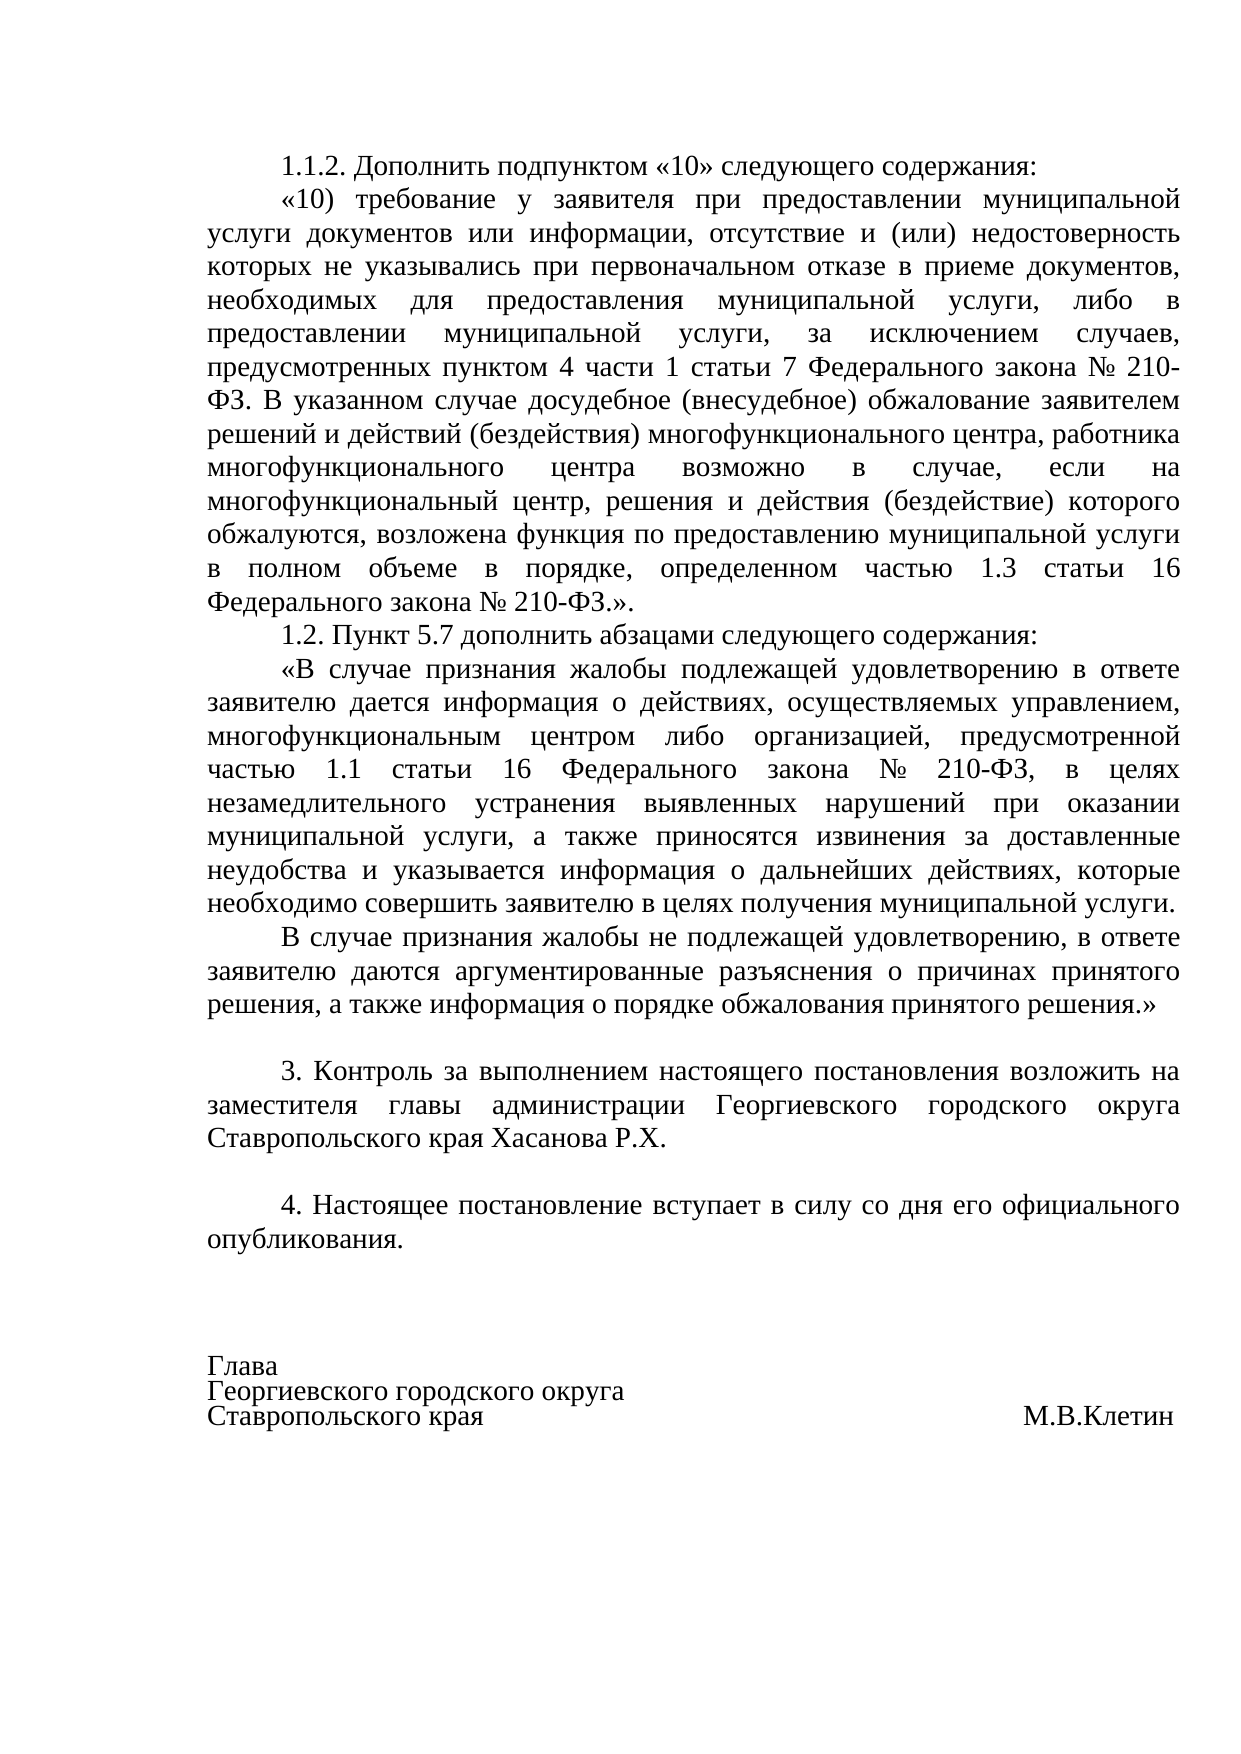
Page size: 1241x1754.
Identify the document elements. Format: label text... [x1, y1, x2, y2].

text Ставропольского края М.В.Клетин [207, 1405, 1181, 1430]
text «10) требование у заявителя при предоставлении муниципальной услуги документов или информации, отсутствие и (или) недостоверность которых не указывались при первоначальном отказе в приеме документов, необходимых для предоставления муниципальной услуги, либо в предоставлении муниципальной услуги, за исключением случаев, предусмотренных пунктом 4 части 1 статьи 7 Федерального закона № 210-ФЗ. В указанном случае досудебное (внесудебное) обжалование заявителем решений и действий (бездействия) многофункционального центра, работника многофункционального центра возможно в случае, если на многофункциональный центр, решения и действия (бездействие) которого обжалуются, возложена функция по предоставлению муниципальной услуги в полном объеме в порядке, определенном частью 1.3 статьи 16 Федерального закона № 210-ФЗ.». [207, 181, 1181, 617]
text Георгиевского городского округа [207, 1380, 1181, 1405]
text Глава [207, 1355, 1181, 1380]
text 3. Контроль за выполнением настоящего постановления возложить на заместителя главы администрации Георгиевского городского округа Ставропольского края Хасанова Р.Х. [207, 1053, 1181, 1154]
text 4. Настоящее постановление вступает в силу со дня его официального опубликования. [207, 1187, 1181, 1254]
text В случае признания жалобы не подлежащей удовлетворению, в ответе заявителю даются аргументированные разъяснения о причинах принятого решения, а также информация о порядке обжалования принятого решения.» [207, 919, 1181, 1020]
text 1.2. Пункт 5.7 дополнить абзацами следующего содержания: [207, 617, 1181, 651]
text 1.1.2. Дополнить подпунктом «10» следующего содержания: [207, 148, 1181, 181]
text «В случае признания жалобы подлежащей удовлетворению в ответе заявителю дается информация о действиях, осуществляемых управлением, многофункциональным центром либо организацией, предусмотренной частью 1.1 статьи 16 Федерального закона № 210-ФЗ, в целях незамедлительного устранения выявленных нарушений при оказании муниципальной услуги, а также приносятся извинения за доставленные неудобства и указывается информация о дальнейших действиях, которые необходимо совершить заявителю в целях получения муниципальной услуги. [207, 651, 1181, 919]
